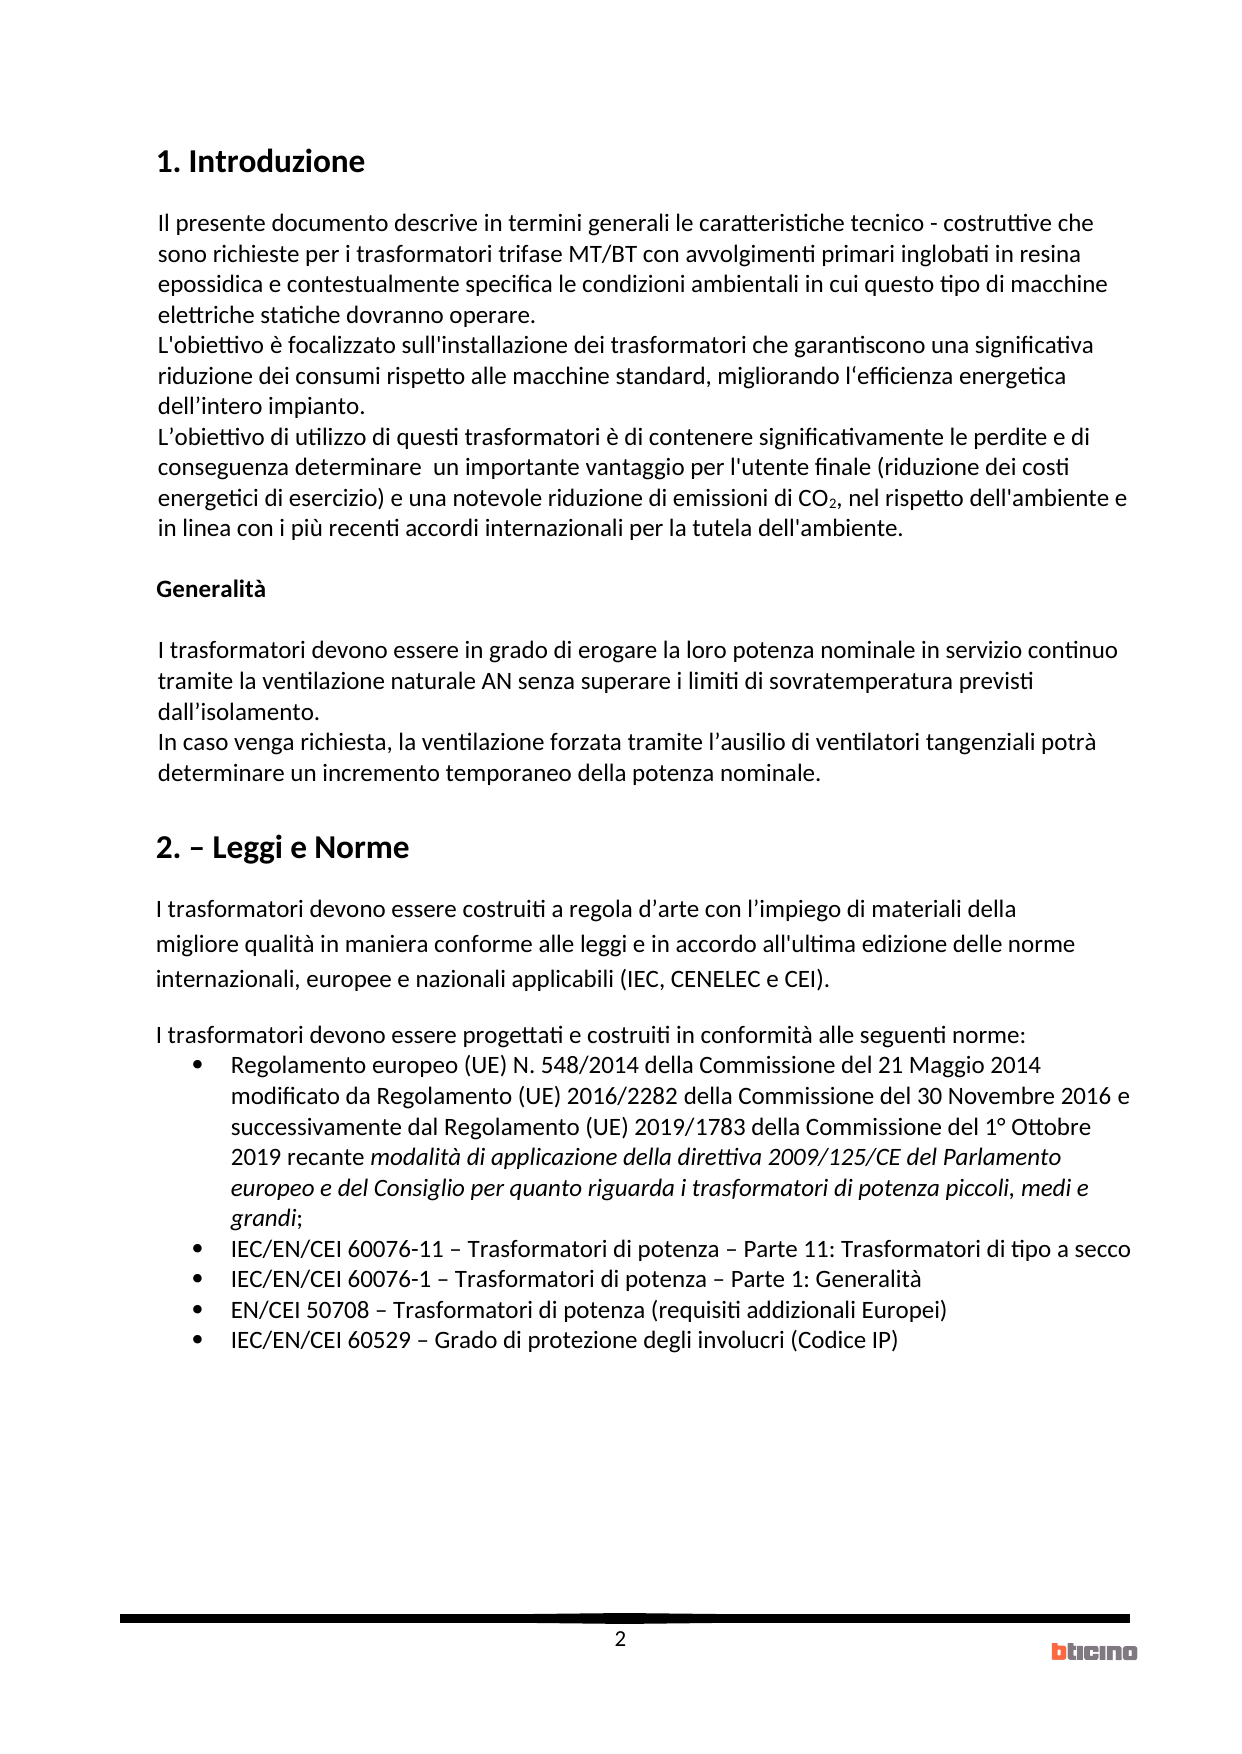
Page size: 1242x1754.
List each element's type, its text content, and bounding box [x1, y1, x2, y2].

text in linea con i più recenti accordi internazionali per la tutela dell'ambiente. [118, 512, 1130, 543]
text dell’intero impianto. [118, 390, 1130, 421]
text energetici di esercizio) e una notevole riduzione di emissioni di CO2, nel rispetto dell'ambiente e [118, 482, 1130, 512]
subtitle 2. – Leggi e Norme [156, 826, 1139, 867]
text determinare un incremento temporaneo della potenza nominale. [118, 757, 1130, 787]
text L'obiettivo è focalizzato sull'installazione dei trasformatori che garantiscono una significativa [118, 329, 1130, 360]
text In caso venga richiesta, la ventilazione forzata tramite l’ausilio di ventilatori tangenziali potrà [118, 726, 1130, 757]
text I trasformatori devono essere costruiti a regola d’arte con l’impiego di materiali della migliore qualità in maniera conforme alle leggi e in accordo all'ultima edizione delle norme internazionali, europee e nazionali applicabili (IEC, CENELEC e CEI). [156, 894, 1101, 994]
text Generalità [118, 573, 1130, 604]
list Regolamento europeo (UE) N. 548/2014 della Commissione del 21 Maggio 2014 modificato da Regolamento (UE) 2016/2282 della Commissione del 30 Novembre 2016 e successivamente dal Regolamento (UE) 2019/1783 della Commissione del 1° Ottobre 2019 recante modalità di applicazione della direttiva 2009/125/CE del Parlamento europeo e del Consiglio per quanto riguarda i trasformatori di potenza piccoli, medi e grandi; [193, 1049, 1139, 1233]
text Il presente documento descrive in termini generali le caratteristiche tecnico - costruttive che [118, 207, 1130, 238]
text sono richieste per i trasformatori trifase MT/BT con avvolgimenti primari inglobati in resina [118, 238, 1130, 268]
text epossidica e contestualmente specifica le condizioni ambientali in cui questo tipo di macchine [118, 268, 1130, 299]
text L’obiettivo di utilizzo di questi trasformatori è di contenere significativamente le perdite e di [118, 421, 1130, 451]
subtitle 1. Introduzione [156, 139, 1139, 180]
text conseguenza determinare un importante vantaggio per l'utente finale (riduzione dei costi [118, 451, 1130, 482]
text elettriche statiche dovranno operare. [118, 299, 1130, 329]
text tramite la ventilazione naturale AN senza superare i limiti di sovratemperatura previsti [118, 665, 1130, 696]
text dall’isolamento. [118, 696, 1130, 726]
text riduzione dei consumi rispetto alle macchine standard, migliorando l‘efficienza energetica [118, 360, 1130, 390]
list IEC/EN/CEI 60076-1 – Trasformatori di potenza – Parte 1: Generalità [193, 1263, 1139, 1294]
text I trasformatori devono essere progettati e costruiti in conformità alle seguenti norme: [156, 1019, 1139, 1049]
list IEC/EN/CEI 60529 – Grado di protezione degli involucri (Codice IP) [193, 1324, 1139, 1355]
list IEC/EN/CEI 60076-11 – Trasformatori di potenza – Parte 11: Trasformatori di tipo a secco [193, 1233, 1139, 1263]
list EN/CEI 50708 – Trasformatori di potenza (requisiti addizionali Europei) [193, 1294, 1139, 1324]
picture [1051, 1643, 1138, 1661]
text I trasformatori devono essere in grado di erogare la loro potenza nominale in servizio continuo [118, 634, 1130, 665]
